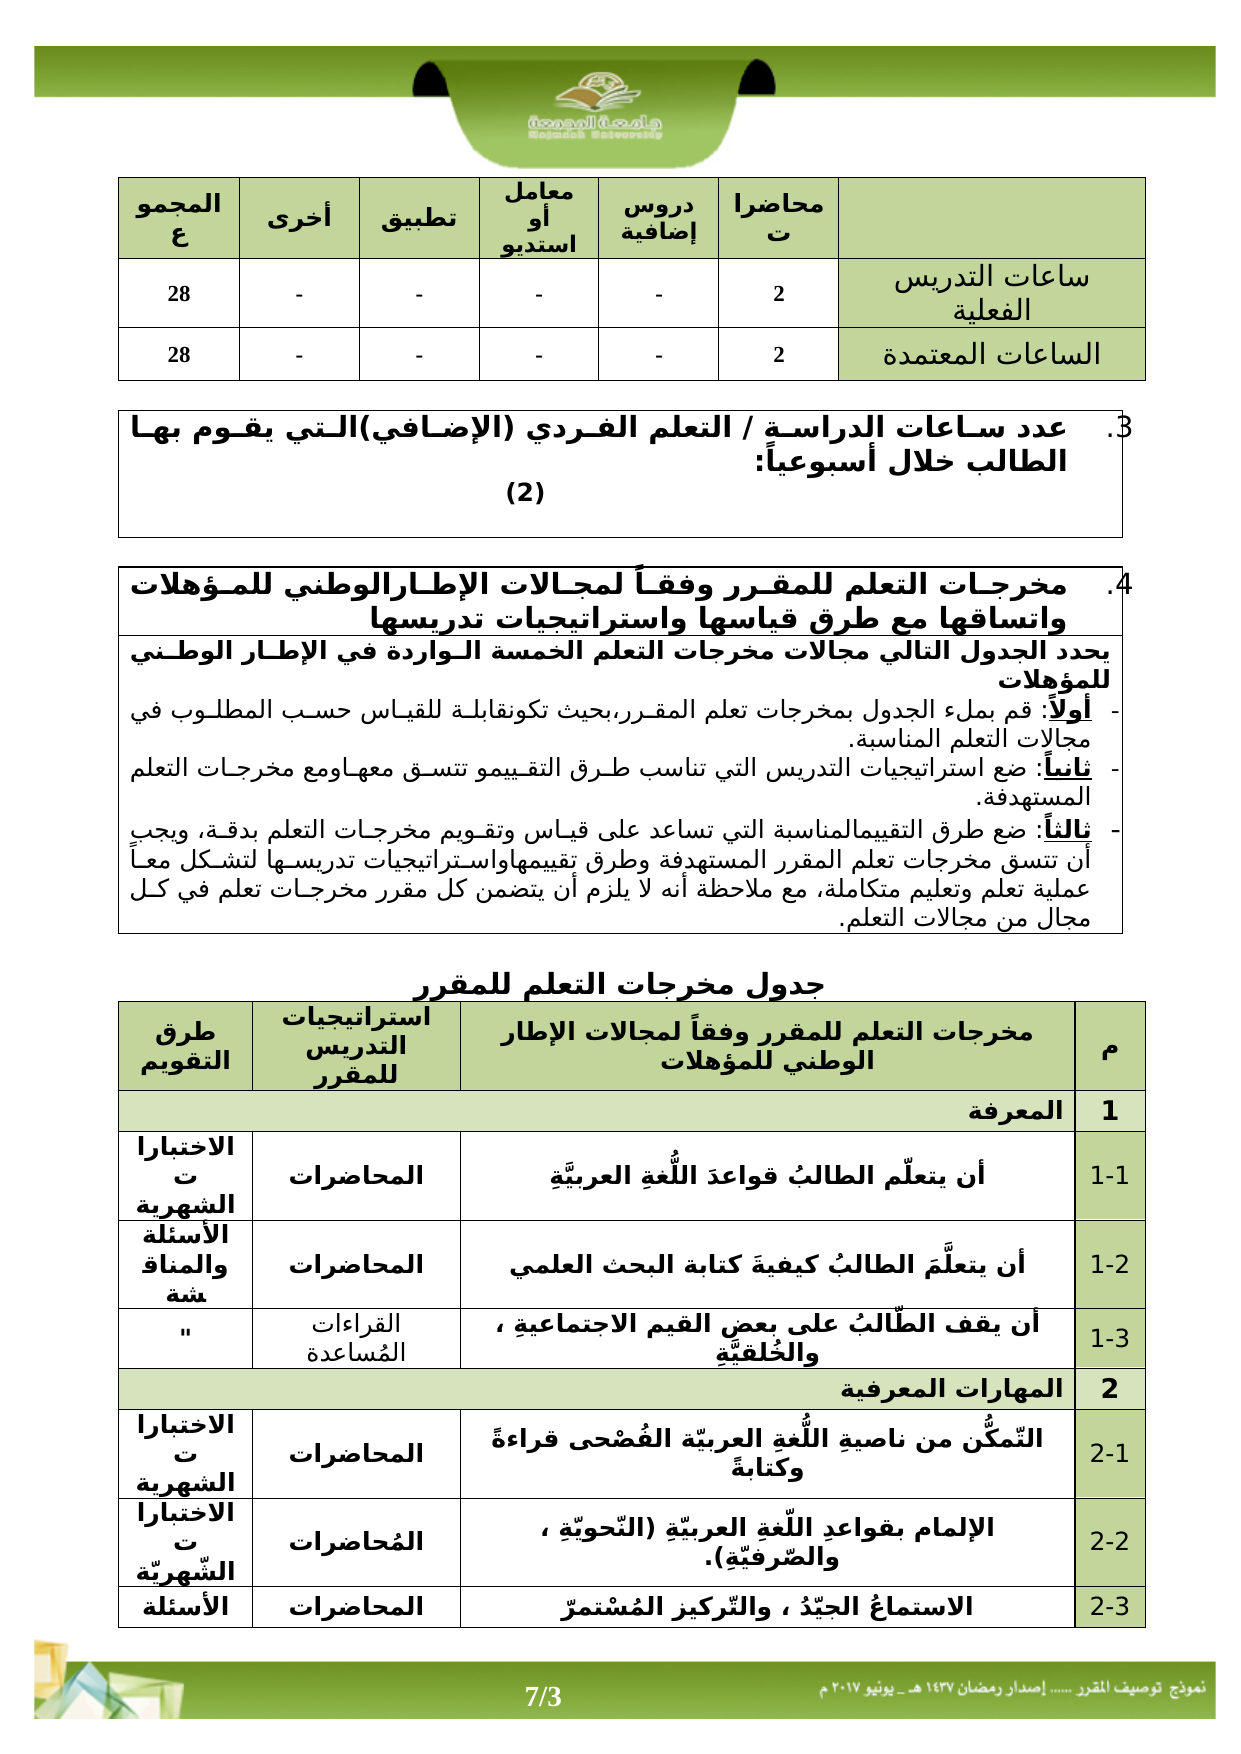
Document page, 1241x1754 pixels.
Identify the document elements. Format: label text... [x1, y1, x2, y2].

table_header استراتيجيات التدريس للمقرر [253, 1002, 460, 1090]
table_cell - [480, 259, 598, 327]
table_cell 2 [1076, 1369, 1145, 1409]
table_header مخرجات التعلم للمقرر وفقاً لمجالات الإطار الوطني للمؤهلات [461, 1002, 1074, 1090]
table_cell المعرفة [119, 1091, 1074, 1131]
table_cell الأسئلة والمناقشة [119, 1221, 252, 1308]
table_cell المحاضرات [253, 1410, 460, 1497]
table_cell الأسئلة والمناقشة [119, 1587, 252, 1627]
table_cell 28 [119, 259, 239, 327]
picture [34, 46, 1216, 1719]
table_cell معامل أو استديو [480, 178, 598, 258]
table_cell ساعات التدريس الفعلية [839, 259, 1145, 327]
table_header عدد ساعات الدراسة / التعلم الفردي (الإضافي)التي يقوم بها الطالب خلال أسبوعياً: (2) [119, 411, 1122, 537]
table_cell أن يتعلَّمَ الطالبُ كيفيةَ كتابة البحث العلمي [461, 1221, 1074, 1308]
table_cell 1-2 [1076, 1221, 1145, 1308]
table_cell 28 [119, 328, 239, 380]
table_cell - [360, 328, 479, 380]
table_cell تطبيق [360, 178, 479, 258]
table_cell - [599, 328, 718, 380]
table_cell [839, 178, 1145, 258]
table_cell المحاضرات [253, 1221, 460, 1308]
table_cell المُحاضرات [253, 1499, 460, 1586]
table_cell 2-1 [1076, 1410, 1145, 1497]
table_cell 1 [1076, 1091, 1145, 1131]
table_cell - [240, 259, 359, 327]
table_cell المجموع [119, 178, 239, 258]
table_cell التّمكُّن من ناصيةِ اللُّغةِ العربيّة الفُصْحى قراءةً وكتابةً [461, 1410, 1074, 1497]
table_cell " [119, 1309, 252, 1367]
table_cell - [360, 259, 479, 327]
table_cell أخرى [240, 178, 359, 258]
table_cell 2 [719, 259, 838, 327]
table_cell القراءات المُساعدة [253, 1309, 460, 1367]
table_cell - [240, 328, 359, 380]
table_cell دروس إضافية [599, 178, 718, 258]
table_cell محاضرات [719, 178, 838, 258]
table_cell - [599, 259, 718, 327]
table_cell المحاضرات [253, 1132, 460, 1219]
table_cell الاختبارات الشهرية [119, 1132, 252, 1219]
table_cell أن يقف الطّالبُ على بعض القيم الاجتماعيةِ ، والخُلقيَّةِ [461, 1309, 1074, 1367]
table_cell أن يتعلّم الطالبُ قواعدَ اللُّغةِ العربيَّةِ [461, 1132, 1074, 1219]
table_cell 2 [719, 328, 838, 380]
table_cell يحدد الجدول التالي مجالات مخرجات التعلم الخمسة الواردة في الإطار الوطني للمؤهلات أولاً: قم بملء الجدول بمخرجات تعلم المقرر،بحيث تكونقابلة للقياس حسب المطلوب في مجالات التعلم المناسبة. ثانياً: ضع استراتيجيات التدريس التي تناسب طرق التقييمو تتسق معهاومع مخرجات التعلم المستهدفة. ثالثاً: ضع طرق التقييمالمناسبة التي تساعد على قياس وتقويم مخرجات التعلم بدقة، ويجب أن تتسق مخرجات تعلم المقرر المستهدفة وطرق تقييمهاواستراتيجيات تدريسها لتشكل معاً عملية تعلم وتعليم متكاملة، مع ملاحظة أنه لا يلزم أن يتضمن كل مقرر مخرجات تعلم في كل مجال من مجالات التعلم. [119, 636, 1122, 933]
table_cell الساعات المعتمدة [839, 328, 1145, 380]
table_cell 1-3 [1076, 1309, 1145, 1367]
table_cell 2-2 [1076, 1499, 1145, 1586]
table_cell الاختبارات الشّهريّة [119, 1499, 252, 1586]
table_cell الإلمام بقواعدِ اللّغةِ العربيّةِ (النّحويّةِ ، والصّرفيّةِ). [461, 1499, 1074, 1586]
table_cell المحاضرات [253, 1587, 460, 1627]
text جدول مخرجات التعلم للمقرر [118, 967, 1122, 1001]
table_cell 2-3 [1076, 1587, 1145, 1627]
table_cell - [480, 328, 598, 380]
table_header م [1076, 1002, 1145, 1090]
table_header طرق التقويم [119, 1002, 252, 1090]
table_header مخرجات التعلم للمقرر وفقاً لمجالات الإطارالوطني للمؤهلات واتساقها مع طرق قياسها واستراتيجيات تدريسها [119, 568, 1122, 635]
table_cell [461, 1587, 1074, 1627]
table_cell 1-1 [1076, 1132, 1145, 1219]
table_cell الاختبارات الشهرية [119, 1410, 252, 1497]
table_cell المهارات المعرفية [119, 1369, 1074, 1409]
